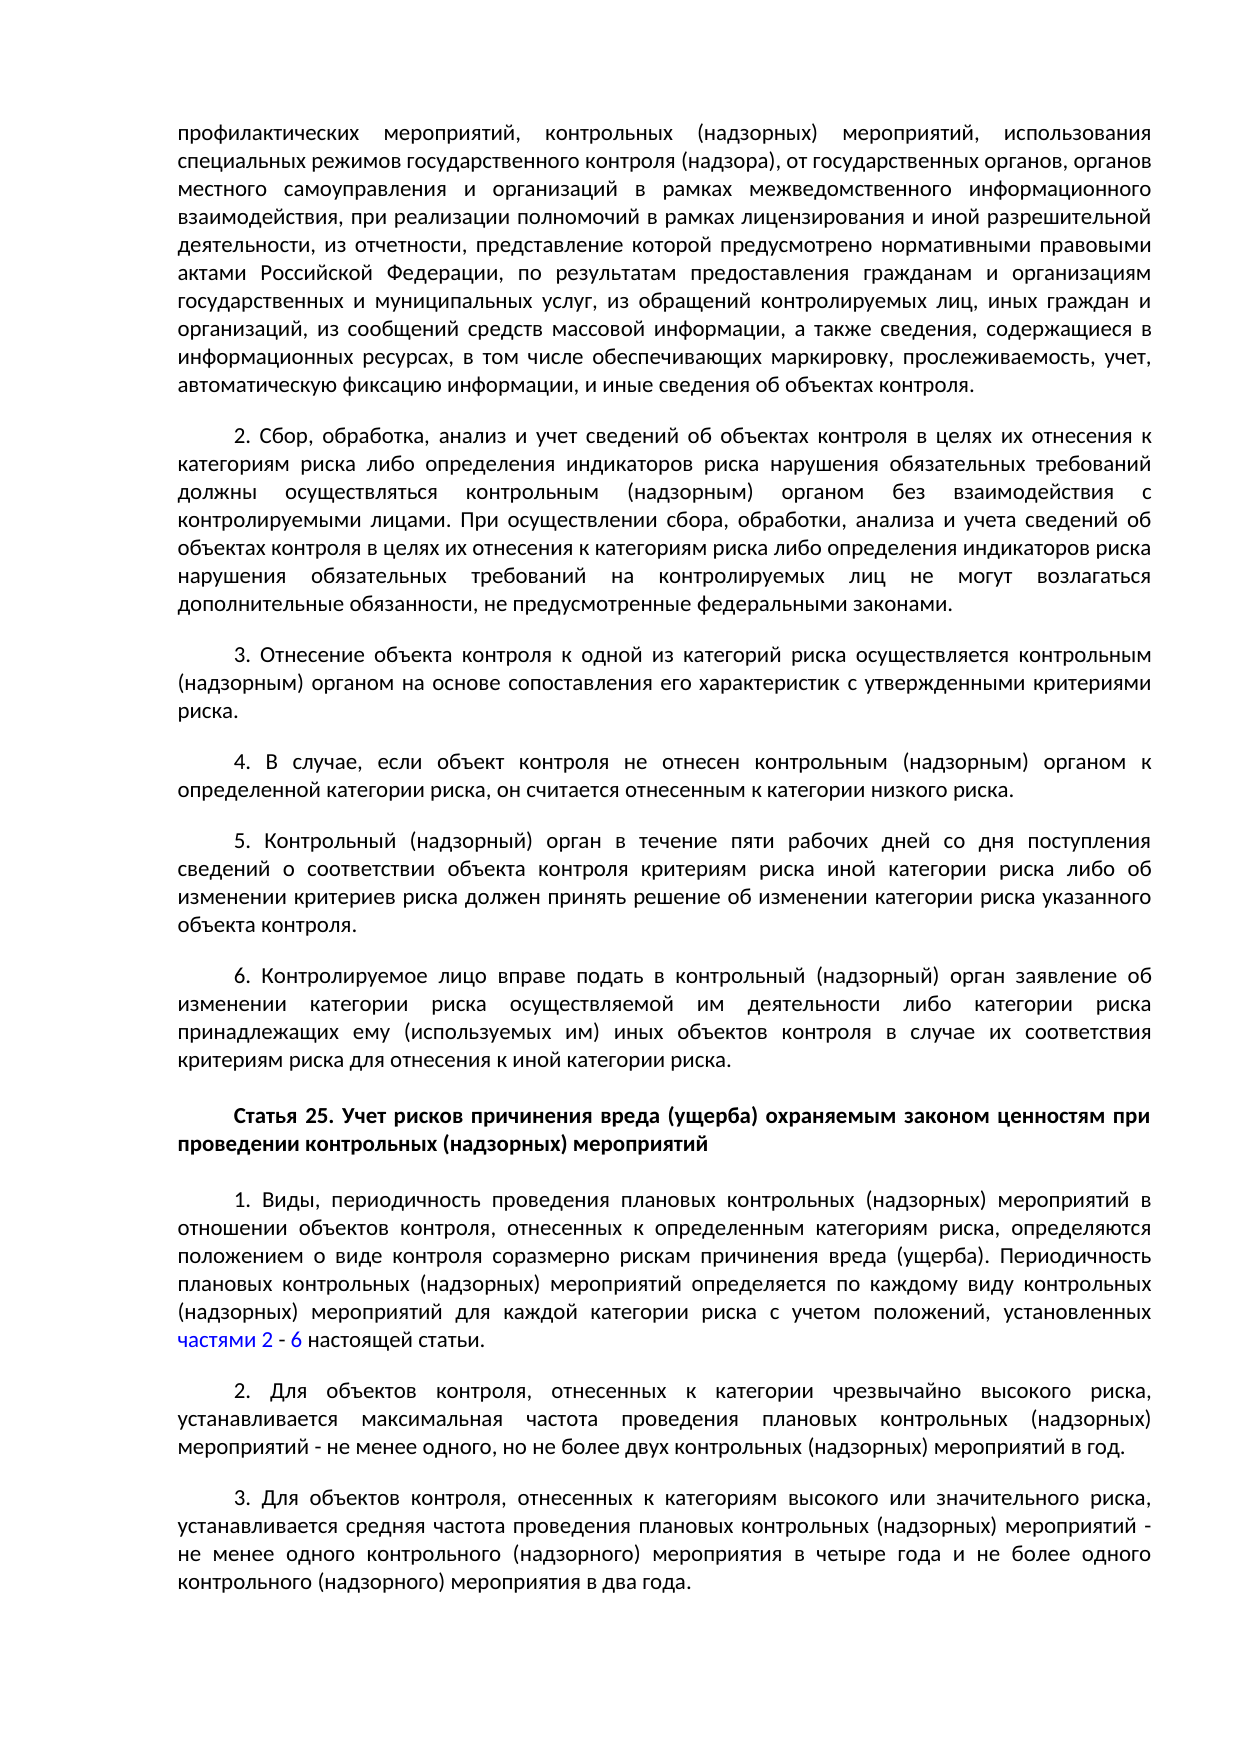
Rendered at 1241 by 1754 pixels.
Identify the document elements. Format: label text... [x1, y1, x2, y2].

text 6. Контролируемое лицо вправе подать в контрольный (надзорный) орган заявление об изменении категории риска осуществляемой им деятельности либо категории риска принадлежащих ему (используемых им) иных объектов контроля в случае их соответствия критериям риска для отнесения к иной категории риска. [177, 961, 1152, 1073]
text 3. Отнесение объекта контроля к одной из категорий риска осуществляется контрольным (надзорным) органом на основе сопоставления его характеристик с утвержденными критериями риска. [177, 640, 1152, 724]
text 2. Для объектов контроля, отнесенных к категории чрезвычайно высокого риска, устанавливается максимальная частота проведения плановых контрольных (надзорных) мероприятий - не менее одного, но не более двух контрольных (надзорных) мероприятий в год. [177, 1376, 1152, 1461]
title Статья 25. Учет рисков причинения вреда (ущерба) охраняемым законом ценностям при проведении контрольных (надзорных) мероприятий [177, 1101, 1152, 1157]
text 3. Для объектов контроля, отнесенных к категориям высокого или значительного риска, устанавливается средняя частота проведения плановых контрольных (надзорных) мероприятий - не менее одного контрольного (надзорного) мероприятия в четыре года и не более одного контрольного (надзорного) мероприятия в два года. [177, 1483, 1152, 1596]
text 4. В случае, если объект контроля не отнесен контрольным (надзорным) органом к определенной категории риска, он считается отнесенным к категории низкого риска. [177, 747, 1152, 803]
text 1. Виды, периодичность проведения плановых контрольных (надзорных) мероприятий в отношении объектов контроля, отнесенных к определенным категориям риска, определяются положением о виде контроля соразмерно рискам причинения вреда (ущерба). Периодичность плановых контрольных (надзорных) мероприятий определяется по каждому виду контрольных (надзорных) мероприятий для каждой категории риска с учетом положений, установленных частями 2 - 6 настоящей статьи. [177, 1185, 1152, 1353]
text 2. Сбор, обработка, анализ и учет сведений об объектах контроля в целях их отнесения к категориям риска либо определения индикаторов риска нарушения обязательных требований должны осуществляться контрольным (надзорным) органом без взаимодействия с контролируемыми лицами. При осуществлении сбора, обработки, анализа и учета сведений об объектах контроля в целях их отнесения к категориям риска либо определения индикаторов риска нарушения обязательных требований на контролируемых лиц не могут возлагаться дополнительные обязанности, не предусмотренные федеральными законами. [177, 421, 1152, 617]
text 5. Контрольный (надзорный) орган в течение пяти рабочих дней со дня поступления сведений о соответствии объекта контроля критериям риска иной категории риска либо об изменении критериев риска должен принять решение об изменении категории риска указанного объекта контроля. [177, 826, 1152, 938]
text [177, 118, 1152, 398]
